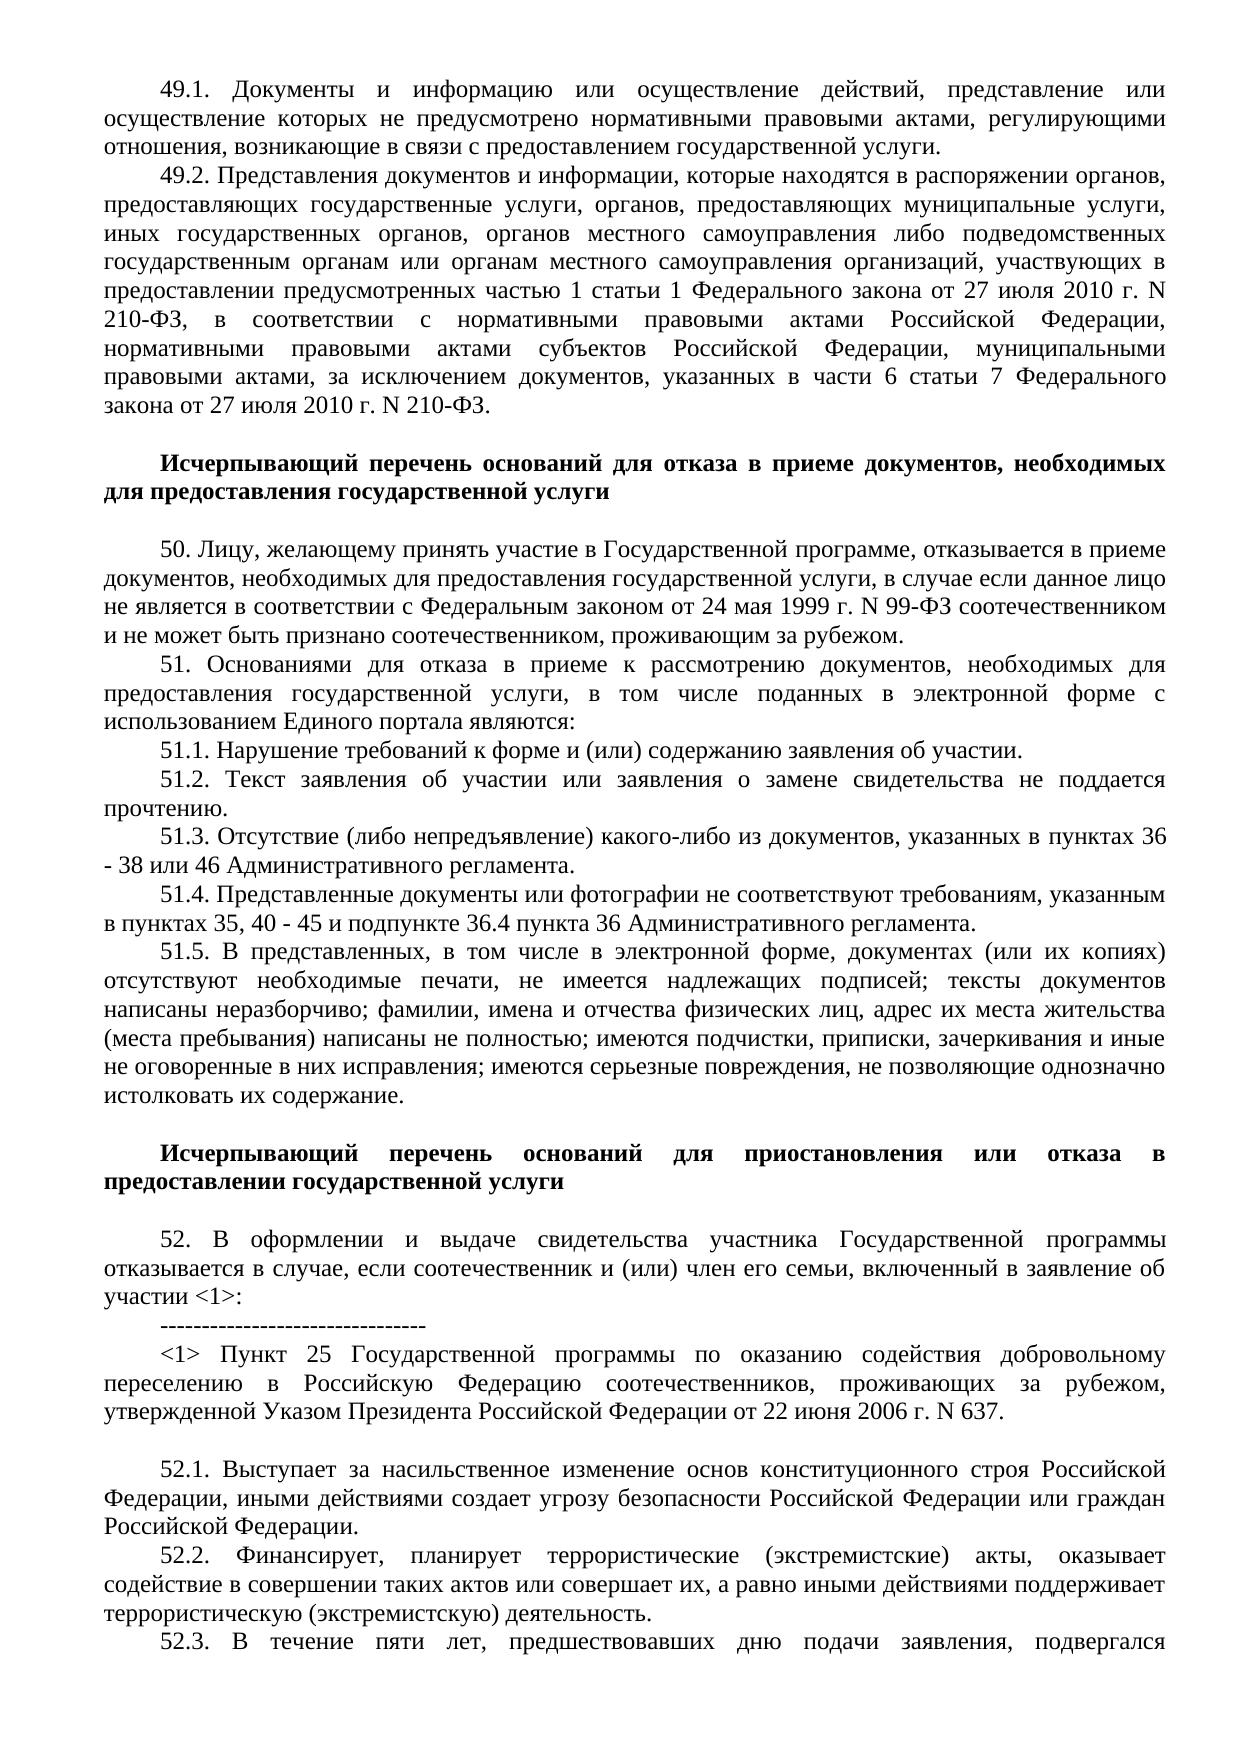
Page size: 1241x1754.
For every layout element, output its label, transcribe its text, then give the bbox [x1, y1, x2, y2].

text 52.2. Финансирует, планирует террористические (экстремистские) акты, оказывает содействие в совершении таких актов или совершает их, а равно иными действиями поддерживает террористическую (экстремистскую) деятельность. [103, 1540, 1167, 1626]
text 51.3. Отсутствие (либо непредъявление) какого-либо из документов, указанных в пунктах 36 - 38 или 46 Административного регламента. [103, 821, 1167, 879]
text 51. Основаниями для отказа в приеме к рассмотрению документов, необходимых для предоставления государственной услуги, в том числе поданных в электронной форме с использованием Единого портала являются: [103, 649, 1167, 735]
text 52.1. Выступает за насильственное изменение основ конституционного строя Российской Федерации, иными действиями создает угрозу безопасности Российской Федерации или граждан Российской Федерации. [103, 1454, 1167, 1540]
text 50. Лицу, желающему принять участие в Государственной программе, отказывается в приеме документов, необходимых для предоставления государственной услуги, в случае если данное лицо не является в соответствии с Федеральным законом от 24 мая 1999 г. N 99-ФЗ соотечественником и не может быть признано соотечественником, проживающим за рубежом. [103, 534, 1167, 649]
text <1> Пункт 25 Государственной программы по оказанию содействия добровольному переселению в Российскую Федерацию соотечественников, проживающих за рубежом, утвержденной Указом Президента Российской Федерации от 22 июня 2006 г. N 637. [103, 1339, 1167, 1425]
text 51.5. В представленных, в том числе в электронной форме, документах (или их копиях) отсутствуют необходимые печати, не имеется надлежащих подписей; тексты документов написаны неразборчиво; фамилии, имена и отчества физических лиц, адрес их места жительства (места пребывания) написаны не полностью; имеются подчистки, приписки, зачеркивания и иные не оговоренные в них исправления; имеются серьезные повреждения, не позволяющие однозначно истолковать их содержание. [103, 936, 1167, 1109]
text 51.4. Представленные документы или фотографии не соответствуют требованиям, указанным в пунктах 35, 40 - 45 и подпункте 36.4 пункта 36 Административного регламента. [103, 879, 1167, 936]
text 52. В оформлении и выдаче свидетельства участника Государственной программы отказывается в случае, если соотечественник и (или) член его семьи, включенный в заявление об участии <1>: [103, 1224, 1167, 1310]
text 49.1. Документы и информацию или осуществление действий, представление или осуществление которых не предусмотрено нормативными правовыми актами, регулирующими отношения, возникающие в связи с предоставлением государственной услуги. [103, 74, 1167, 160]
title Исчерпывающий перечень оснований для отказа в приеме документов, необходимых для предоставления государственной услуги [103, 448, 1167, 505]
text 51.2. Текст заявления об участии или заявления о замене свидетельства не поддается прочтению. [103, 764, 1167, 821]
text 51.1. Нарушение требований к форме и (или) содержанию заявления об участии. [103, 735, 1167, 764]
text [103, 1626, 1167, 1655]
text 49.2. Представления документов и информации, которые находятся в распоряжении органов, предоставляющих государственные услуги, органов, предоставляющих муниципальные услуги, иных государственных органов, органов местного самоуправления либо подведомственных государственным органам или органам местного самоуправления организаций, участвующих в предоставлении предусмотренных частью 1 статьи 1 Федерального закона от 27 июля 2010 г. N 210-ФЗ, в соответствии с нормативными правовыми актами Российской Федерации, нормативными правовыми актами субъектов Российской Федерации, муниципальными правовыми актами, за исключением документов, указанных в части 6 статьи 7 Федерального закона от 27 июля 2010 г. N 210-ФЗ. [103, 160, 1167, 419]
title Исчерпывающий перечень оснований для приостановления или отказа в предоставлении государственной услуги [103, 1138, 1167, 1195]
text -------------------------------- [103, 1310, 1167, 1339]
